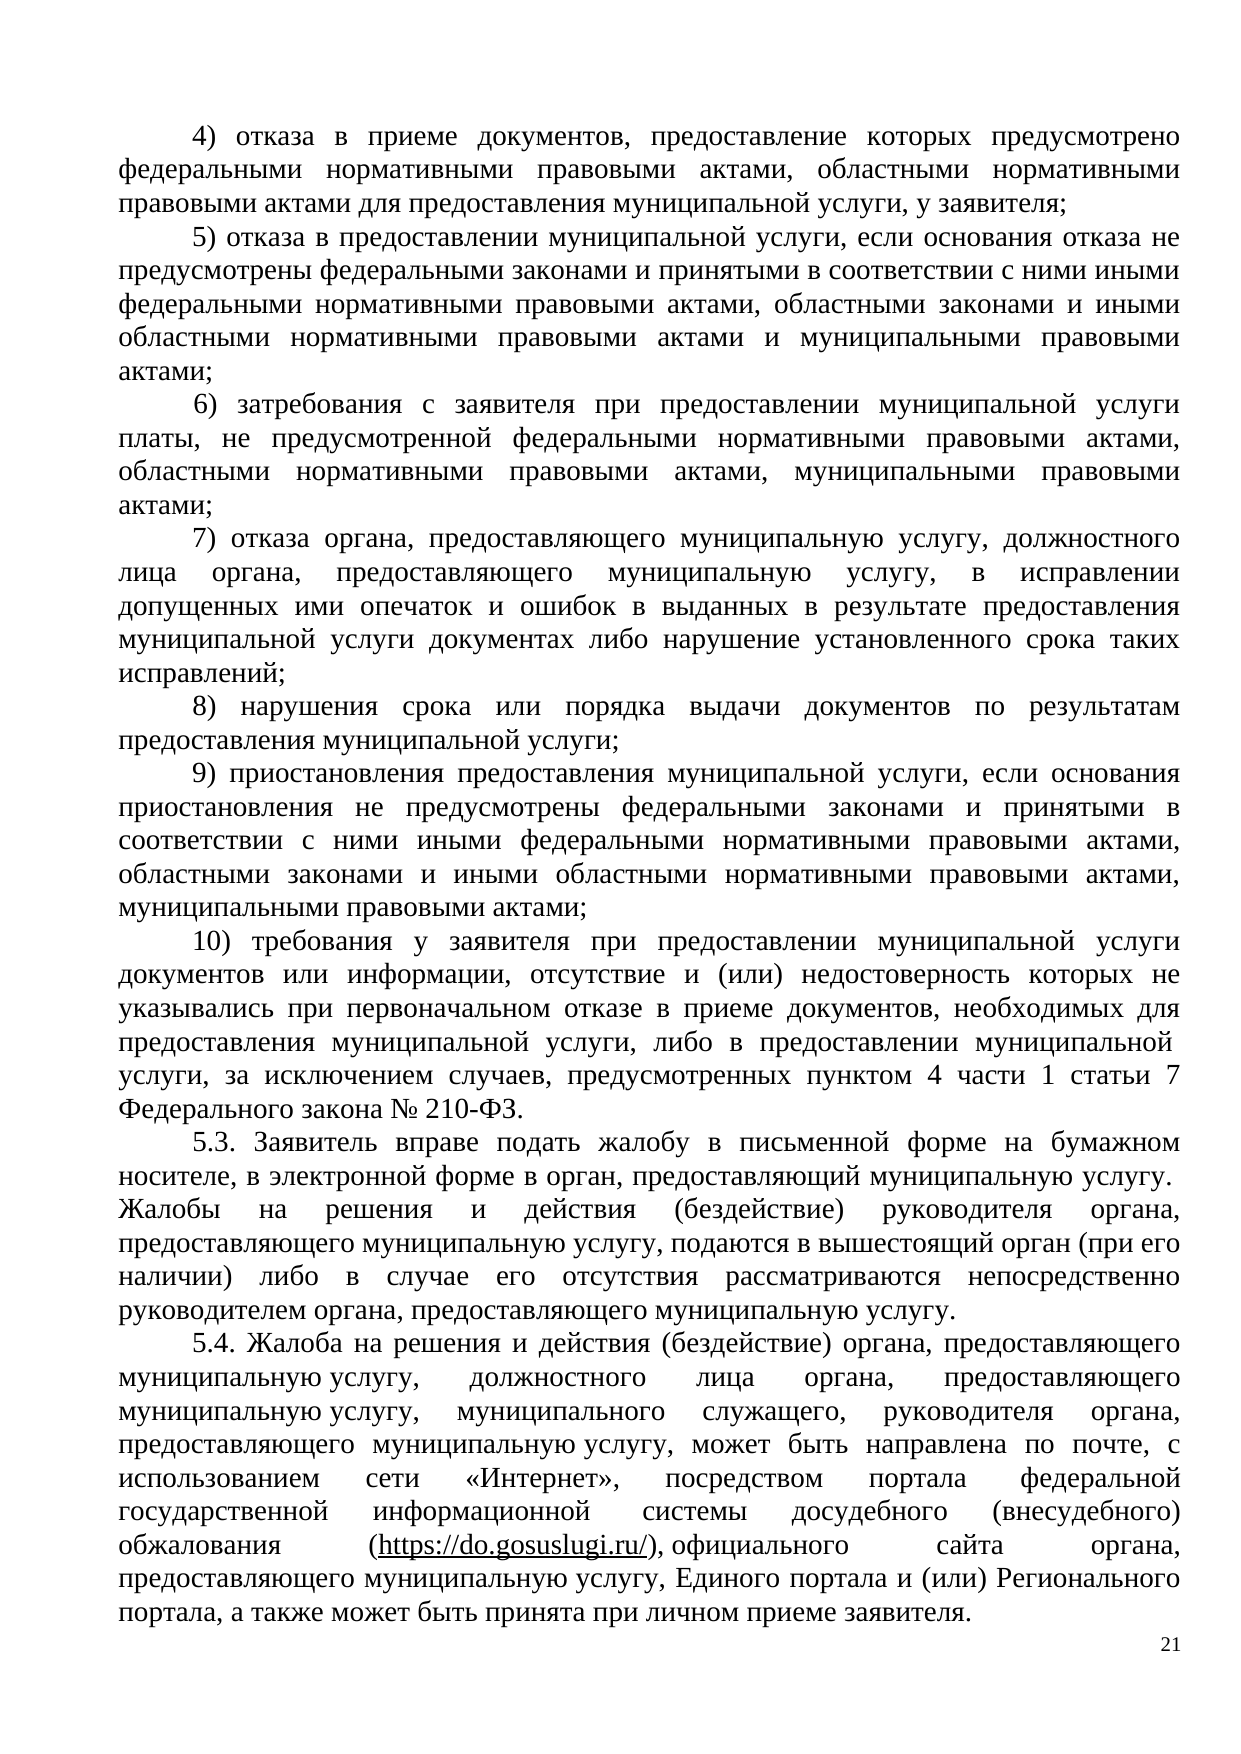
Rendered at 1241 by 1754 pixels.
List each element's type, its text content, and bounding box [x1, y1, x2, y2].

text 4) отказа в приеме документов, предоставление которых предусмотрено федеральными нормативными правовыми актами, областными нормативными правовыми актами для предоставления муниципальной услуги, у заявителя; [118, 118, 1181, 219]
text 5.3. Заявитель вправе подать жалобу в письменной форме на бумажном носителе, в электронной форме в орган, предоставляющий муниципальную услугу. Жалобы на решения и действия (бездействие) руководителя органа, предоставляющего муниципальную услугу, подаются в вышестоящий орган (при его наличии) либо в случае его отсутствия рассматриваются непосредственно руководителем органа, предоставляющего муниципальную услугу. [118, 1124, 1181, 1326]
text 9) приостановления предоставления муниципальной услуги, если основания приостановления не предусмотрены федеральными законами и принятыми в соответствии с ними иными федеральными нормативными правовыми актами, областными законами и иными областными нормативными правовыми актами, муниципальными правовыми актами; [118, 755, 1181, 923]
text 5) отказа в предоставлении муниципальной услуги, если основания отказа не предусмотрены федеральными законами и принятыми в соответствии с ними иными федеральными нормативными правовыми актами, областными законами и иными областными нормативными правовыми актами и муниципальными правовыми актами; [118, 219, 1181, 386]
text 8) нарушения срока или порядка выдачи документов по результатам предоставления муниципальной услуги; [118, 688, 1181, 755]
text 10) требования у заявителя при предоставлении муниципальной услуги документов или информации, отсутствие и (или) недостоверность которых не указывались при первоначальном отказе в приеме документов, необходимых для предоставления муниципальной услуги, либо в предоставлении муниципальной услуги, за исключением случаев, предусмотренных пунктом 4 части 1 статьи 7 Федерального закона № 210-ФЗ. [118, 923, 1181, 1124]
text 5.4. Жалоба на решения и действия (бездействие) органа, предоставляющего муниципальную услугу, должностного лица органа, предоставляющего муниципальную услугу, муниципального служащего, руководителя органа, предоставляющего муниципальную услугу, может быть направлена по почте, с использованием сети «Интернет», посредством портала федеральной государственной информационной системы досудебного (внесудебного) обжалования (https://do.gosuslugi.ru/), официального сайта органа, предоставляющего муниципальную услугу, Единого портала и (или) Регионального портала, а также может быть принята при личном приеме заявителя. [118, 1326, 1181, 1627]
text 6) затребования с заявителя при предоставлении муниципальной услуги платы, не предусмотренной федеральными нормативными правовыми актами, областными нормативными правовыми актами, муниципальными правовыми актами; [118, 386, 1181, 521]
text 7) отказа органа, предоставляющего муниципальную услугу, должностного лица органа, предоставляющего муниципальную услугу, в исправлении допущенных ими опечаток и ошибок в выданных в результате предоставления муниципальной услуги документах либо нарушение установленного срока таких исправлений; [118, 521, 1181, 688]
